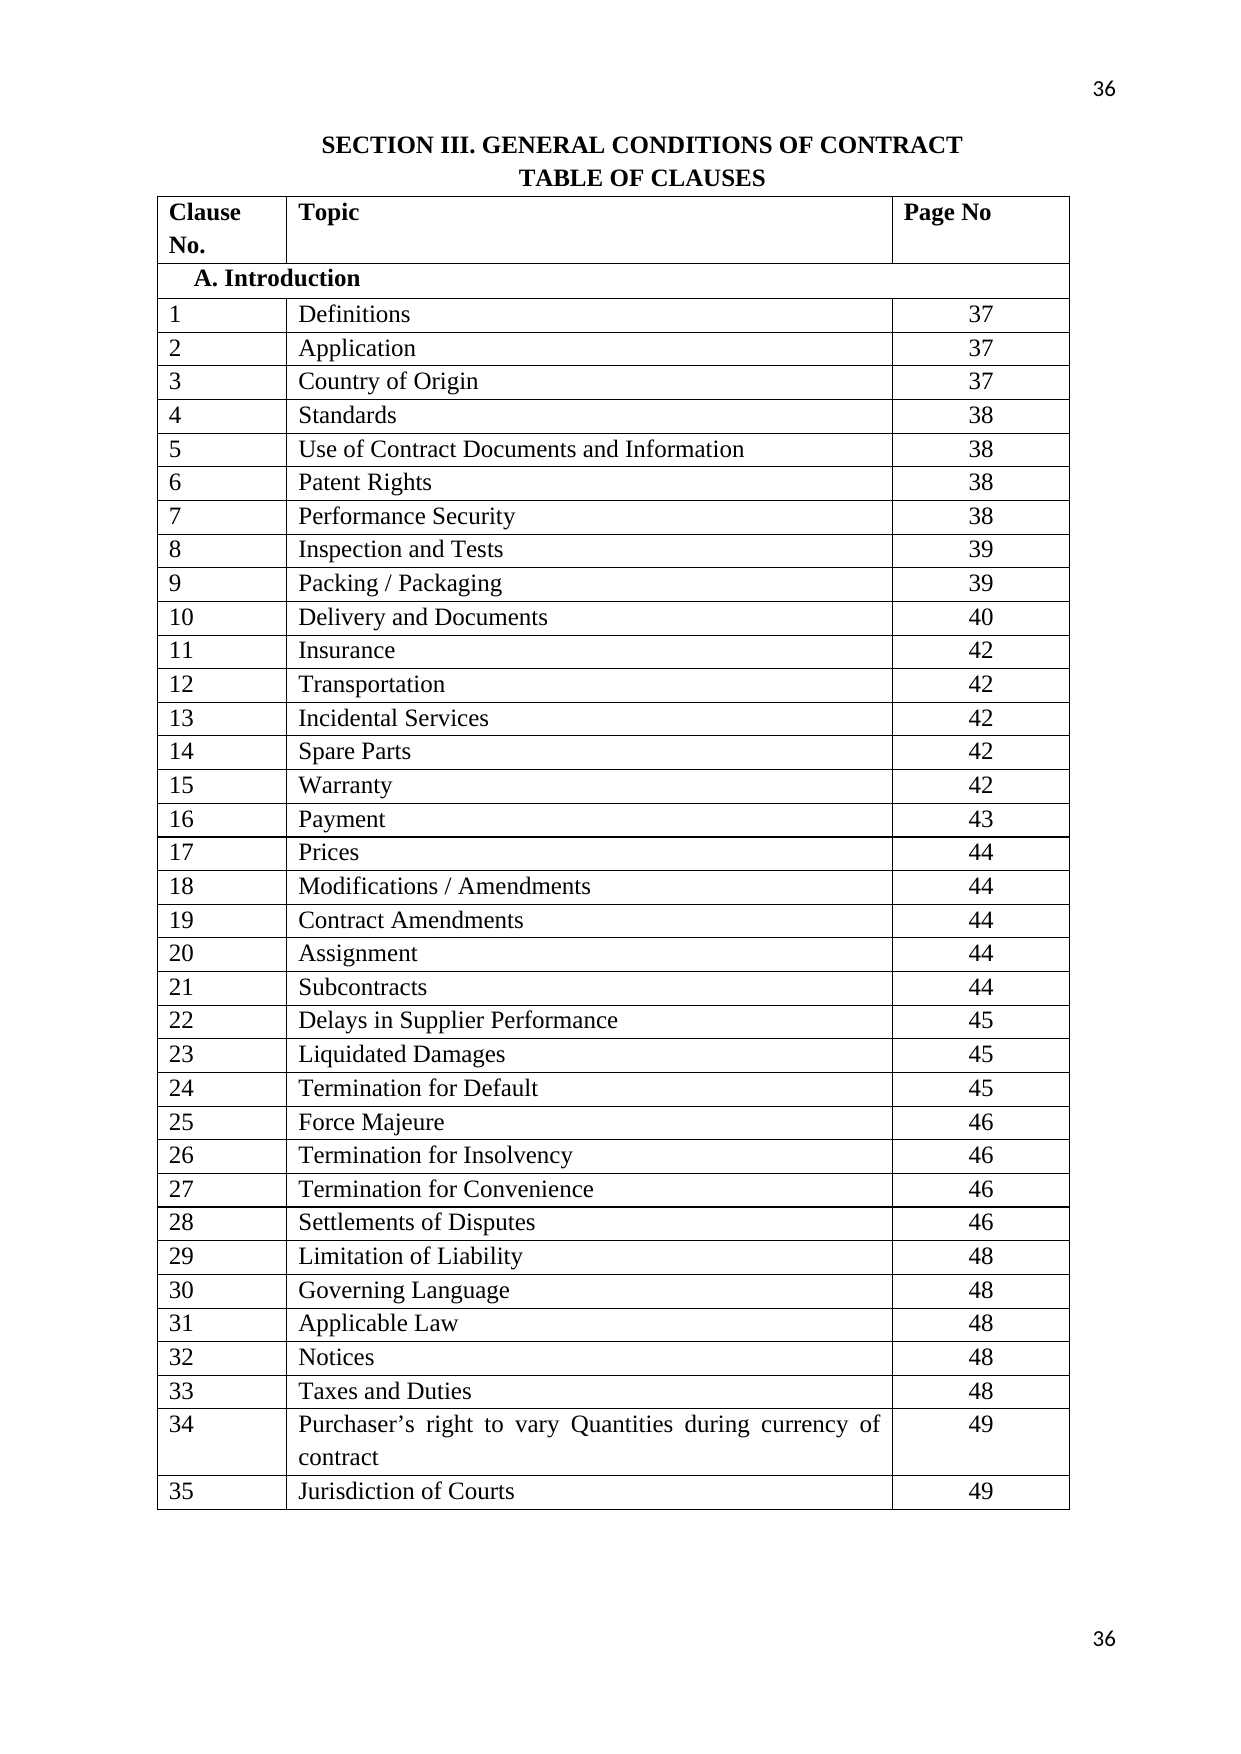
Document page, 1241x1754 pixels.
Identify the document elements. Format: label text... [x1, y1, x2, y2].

table_cell 27 [158, 1174, 286, 1206]
table_cell Contract Amendments [287, 905, 892, 937]
table_header Clause No. [158, 197, 286, 262]
table_cell 46 [893, 1174, 1069, 1206]
table_cell 20 [158, 938, 286, 971]
table_cell 26 [158, 1140, 286, 1173]
table_cell 7 [158, 501, 286, 533]
table_header Page No [893, 197, 1069, 262]
table_cell 43 [893, 804, 1069, 836]
table_cell 34 [158, 1409, 286, 1475]
table_cell Notices [287, 1342, 892, 1375]
table_cell 44 [893, 871, 1069, 904]
table_cell Limitation of Liability [287, 1241, 892, 1274]
table_cell 42 [893, 669, 1069, 702]
table_cell 32 [158, 1342, 286, 1375]
table_cell Jurisdiction of Courts [287, 1476, 892, 1509]
table_cell 1 [158, 299, 286, 332]
table_cell Force Majeure [287, 1107, 892, 1139]
table_cell Spare Parts [287, 736, 892, 769]
table_cell 45 [893, 1039, 1069, 1072]
table_cell 14 [158, 736, 286, 769]
table_cell 11 [158, 636, 286, 668]
table_cell Assignment [287, 938, 892, 971]
table_cell 2 [158, 333, 286, 365]
table_cell 48 [893, 1241, 1069, 1274]
table_cell 42 [893, 770, 1069, 803]
table_cell 42 [893, 636, 1069, 668]
table_cell 9 [158, 568, 286, 601]
table_cell 12 [158, 669, 286, 702]
text SECTION III. GENERAL CONDITIONS OF CONTRACT [169, 130, 1116, 158]
table_cell Packing / Packaging [287, 568, 892, 601]
table_cell Transportation [287, 669, 892, 702]
table_cell 29 [158, 1241, 286, 1274]
table_cell 48 [893, 1376, 1069, 1408]
table_cell A. Introduction [158, 264, 1069, 298]
table_cell 44 [893, 938, 1069, 971]
table_cell 48 [893, 1309, 1069, 1341]
table_cell 46 [893, 1107, 1069, 1139]
table_cell 35 [158, 1476, 286, 1509]
table_cell Incidental Services [287, 703, 892, 735]
table_cell Purchaser’s right to vary Quantities during currency of contract [287, 1409, 892, 1475]
table_cell Settlements of Disputes [287, 1208, 892, 1240]
table_cell 33 [158, 1376, 286, 1408]
table_cell 10 [158, 602, 286, 634]
table_cell 21 [158, 972, 286, 1004]
table_cell 6 [158, 467, 286, 500]
table_cell 37 [893, 299, 1069, 332]
table_cell Termination for Insolvency [287, 1140, 892, 1173]
table_cell 48 [893, 1342, 1069, 1375]
table_cell Insurance [287, 636, 892, 668]
table_cell Definitions [287, 299, 892, 332]
table_cell 30 [158, 1275, 286, 1307]
table_cell Liquidated Damages [287, 1039, 892, 1072]
table_cell Subcontracts [287, 972, 892, 1004]
table_cell 46 [893, 1140, 1069, 1173]
table_cell 38 [893, 434, 1069, 466]
table_cell Use of Contract Documents and Information [287, 434, 892, 466]
table_cell 38 [893, 501, 1069, 533]
table_cell 48 [893, 1275, 1069, 1307]
table_cell 15 [158, 770, 286, 803]
table_cell 24 [158, 1073, 286, 1106]
table_cell 17 [158, 838, 286, 870]
table_cell 45 [893, 1006, 1069, 1038]
table_cell Standards [287, 400, 892, 433]
table_header Topic [287, 197, 892, 262]
table_cell 44 [893, 838, 1069, 870]
table_cell 5 [158, 434, 286, 466]
table_cell 4 [158, 400, 286, 433]
table_cell 18 [158, 871, 286, 904]
table_cell 16 [158, 804, 286, 836]
table_cell 8 [158, 535, 286, 567]
table_cell Delays in Supplier Performance [287, 1006, 892, 1038]
table_cell 38 [893, 400, 1069, 433]
table_cell Payment [287, 804, 892, 836]
table_cell 40 [893, 602, 1069, 634]
table_cell 37 [893, 366, 1069, 399]
table_cell 13 [158, 703, 286, 735]
table_cell Performance Security [287, 501, 892, 533]
table_cell 44 [893, 905, 1069, 937]
table_cell 39 [893, 568, 1069, 601]
table_cell Inspection and Tests [287, 535, 892, 567]
table_cell Prices [287, 838, 892, 870]
table_cell Application [287, 333, 892, 365]
table_cell 49 [893, 1476, 1069, 1509]
table_cell Country of Origin [287, 366, 892, 399]
table_cell 45 [893, 1073, 1069, 1106]
table_cell 3 [158, 366, 286, 399]
table_cell Taxes and Duties [287, 1376, 892, 1408]
table_cell 42 [893, 736, 1069, 769]
table_cell 42 [893, 703, 1069, 735]
table_cell 31 [158, 1309, 286, 1341]
table_cell Warranty [287, 770, 892, 803]
table_cell 25 [158, 1107, 286, 1139]
table_cell Modifications / Amendments [287, 871, 892, 904]
table_cell 23 [158, 1039, 286, 1072]
table_cell Applicable Law [287, 1309, 892, 1341]
table_cell Delivery and Documents [287, 602, 892, 634]
table_cell 19 [158, 905, 286, 937]
table_cell 37 [893, 333, 1069, 365]
table_cell 44 [893, 972, 1069, 1004]
table_cell Patent Rights [287, 467, 892, 500]
table_cell 28 [158, 1208, 286, 1240]
table_cell 22 [158, 1006, 286, 1038]
table_cell Governing Language [287, 1275, 892, 1307]
table_cell 46 [893, 1208, 1069, 1240]
table_cell 38 [893, 467, 1069, 500]
table_cell 49 [893, 1409, 1069, 1475]
table_cell 39 [893, 535, 1069, 567]
table_cell Termination for Default [287, 1073, 892, 1106]
table_cell Termination for Convenience [287, 1174, 892, 1206]
text TABLE OF CLAUSES [169, 163, 1116, 192]
